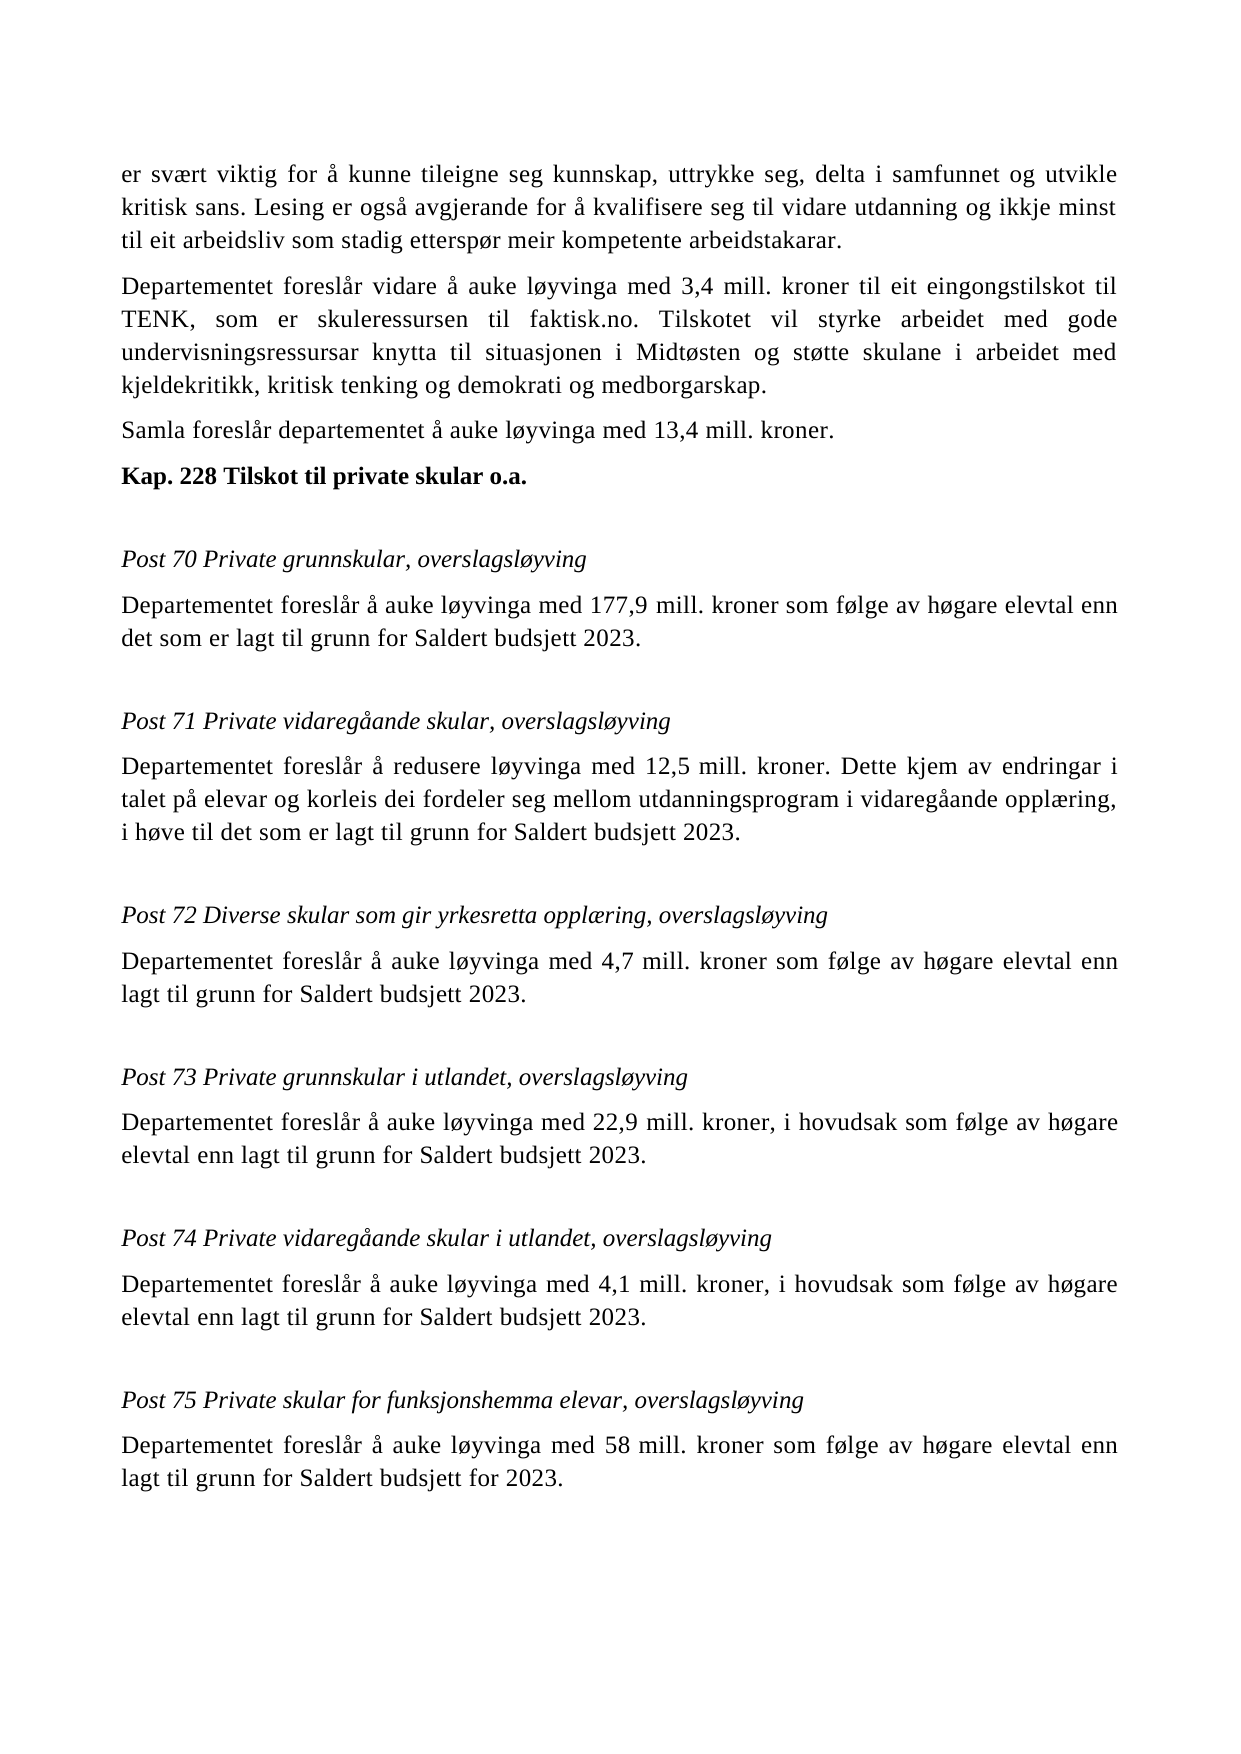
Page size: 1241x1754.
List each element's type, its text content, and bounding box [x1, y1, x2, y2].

text Post 74 Private vidaregåande skular i utlandet, overslagsløyving [121, 1223, 1119, 1252]
text Departementet foreslår å auke løyvinga med 22,9 mill. kroner, i hovudsak som følge av høgare elevtal enn lagt til grunn for Saldert budsjett 2023. [121, 1107, 1119, 1169]
text Post 73 Private grunnskular i utlandet, overslagsløyving [121, 1062, 1119, 1091]
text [121, 159, 1119, 254]
text Departementet foreslår å auke løyvinga med 58 mill. kroner som følge av høgare elevtal enn lagt til grunn for Saldert budsjett for 2023. [121, 1431, 1119, 1492]
text Post 75 Private skular for funksjonshemma elevar, overslagsløyving [121, 1385, 1119, 1414]
text Post 71 Private vidaregåande skular, overslagsløyving [121, 706, 1119, 734]
text Post 72 Diverse skular som gir yrkesretta opplæring, overslagsløyving [121, 900, 1119, 929]
text Post 70 Private grunnskular, overslagsløyving [121, 544, 1119, 573]
text Departementet foreslår å auke løyvinga med 177,9 mill. kroner som følge av høgare elevtal enn det som er lagt til grunn for Saldert budsjett 2023. [121, 590, 1119, 651]
text Kap. 228 Tilskot til private skular o.a. [121, 461, 1119, 490]
text Departementet foreslår å auke løyvinga med 4,1 mill. kroner, i hovudsak som følge av høgare elevtal enn lagt til grunn for Saldert budsjett 2023. [121, 1269, 1119, 1331]
text Samla foreslår departementet å auke løyvinga med 13,4 mill. kroner. [121, 416, 1119, 444]
text Departementet foreslår å auke løyvinga med 4,7 mill. kroner som følge av høgare elevtal enn lagt til grunn for Saldert budsjett 2023. [121, 946, 1119, 1008]
text Departementet foreslår å redusere løyvinga med 12,5 mill. kroner. Dette kjem av endringar i talet på elevar og korleis dei fordeler seg mellom utdanningsprogram i vidaregåande opplæring, i høve til det som er lagt til grunn for Saldert budsjett 2023. [121, 751, 1119, 846]
text Departementet foreslår vidare å auke løyvinga med 3,4 mill. kroner til eit eingongstilskot til TENK, som er skuleressursen til faktisk.no. Tilskotet vil styrke arbeidet med gode undervisningsressursar knytta til situasjonen i Midtøsten og støtte skulane i arbeidet med kjeldekritikk, kritisk tenking og demokrati og medborgarskap. [121, 271, 1119, 399]
